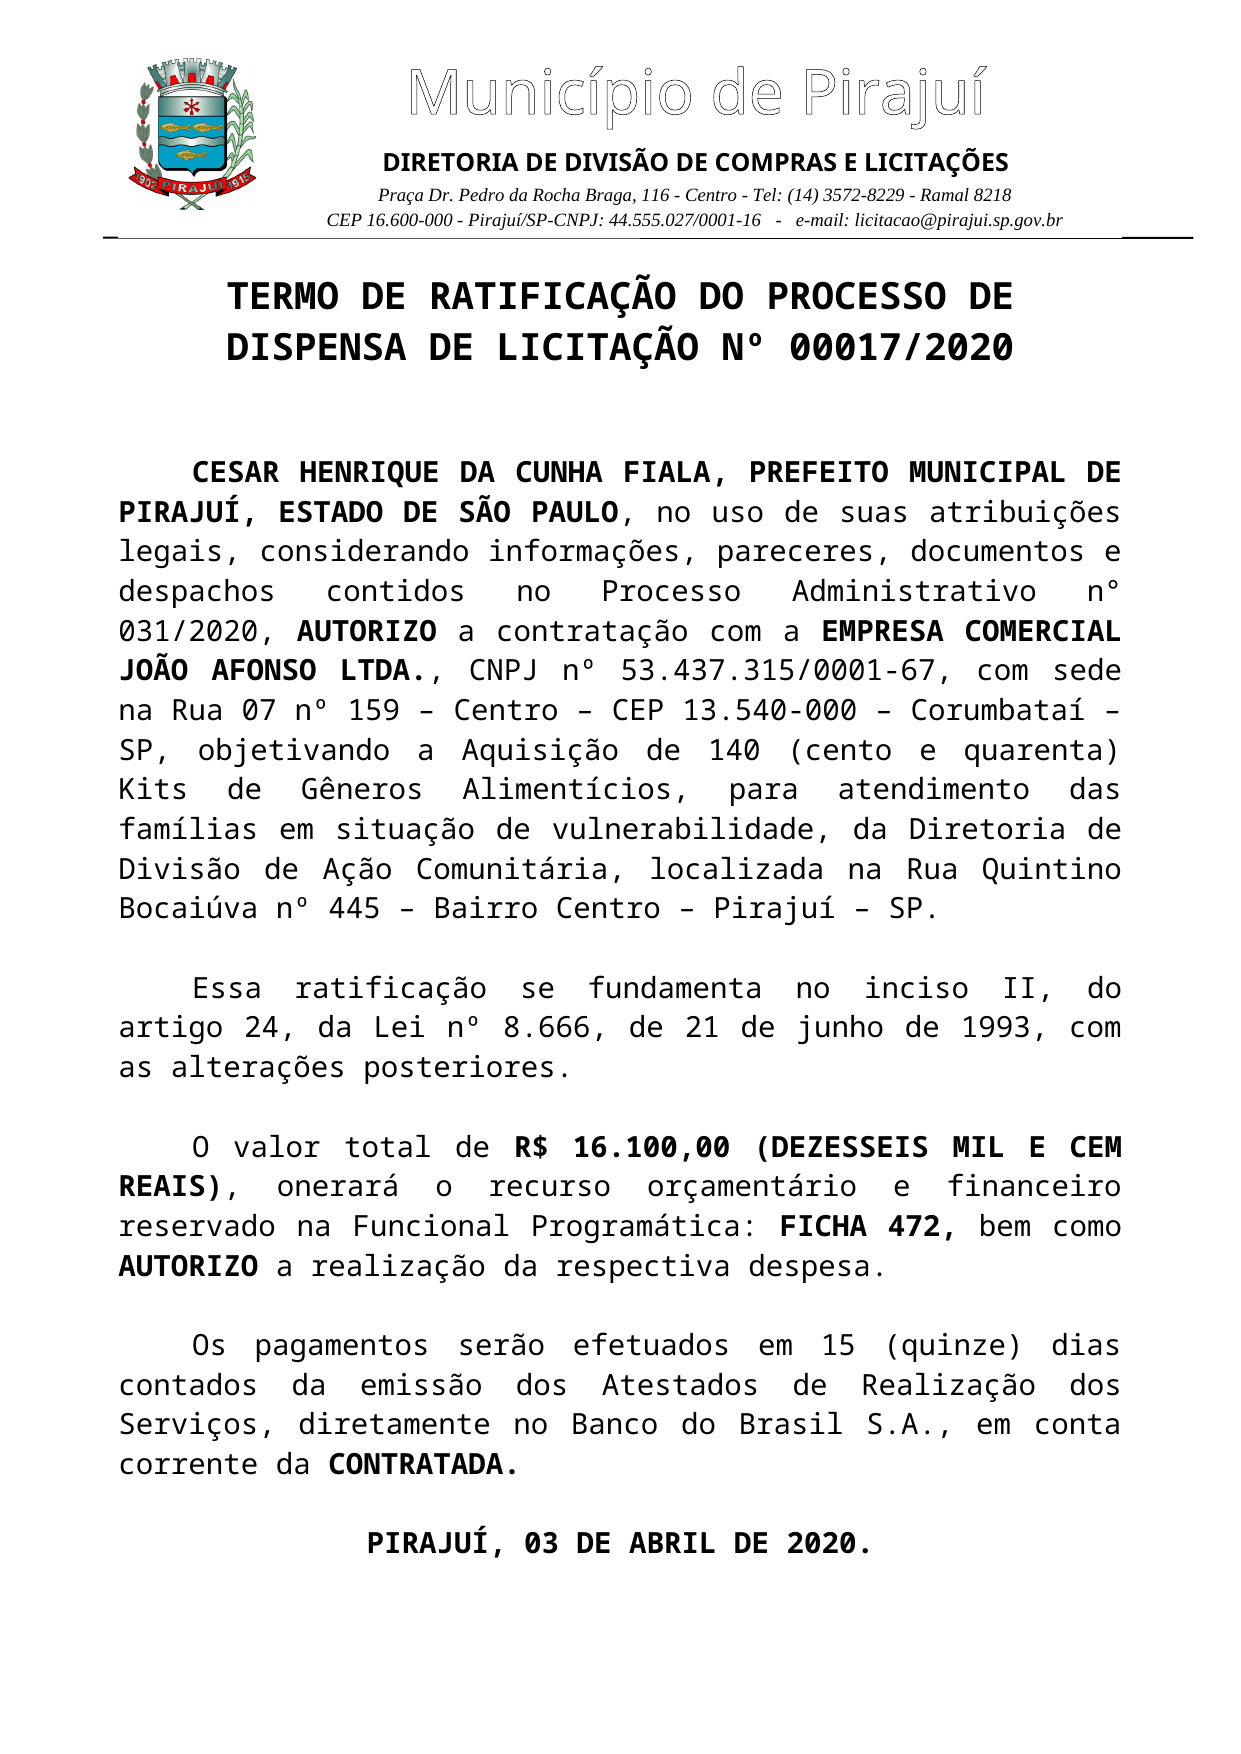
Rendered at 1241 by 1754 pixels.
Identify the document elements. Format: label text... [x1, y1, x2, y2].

text O valor total de R$ 16.100,00 (DEZESSEIS MIL E CEM REAIS), onerará o recurso orçamentário e financeiro reservado na Funcional Programática: FICHA 472, bem como AUTORIZO a realização da respectiva despesa. [118, 1126, 1122, 1284]
text Essa ratificação se fundamenta no inciso II, do artigo 24, da Lei nº 8.666, de 21 de junho de 1993, com as alterações posteriores. [118, 967, 1122, 1086]
subtitle TERMO DE RATIFICAÇÃO DO PROCESSO DE [118, 270, 1122, 321]
text PIRAJUÍ, 03 DE ABRIL DE 2020. [118, 1523, 1122, 1562]
picture [128, 58, 257, 210]
text CESAR HENRIQUE DA CUNHA FIALA, PREFEITO MUNICIPAL DE PIRAJUÍ, ESTADO DE SÃO PAULO, no uso de suas atribuições legais, considerando informações, pareceres, documentos e despachos contidos no Processo Administrativo n° 031/2020, AUTORIZO a contratação com a EMPRESA COMERCIAL JOÃO AFONSO LTDA., CNPJ nº 53.437.315/0001-67, com sede na Rua 07 nº 159 – Centro – CEP 13.540-000 – Corumbataí – SP, objetivando a Aquisição de 140 (cento e quarenta) Kits de Gêneros Alimentícios, para atendimento das famílias em situação de vulnerabilidade, da Diretoria de Divisão de Ação Comunitária, localizada na Rua Quintino Bocaiúva nº 445 – Bairro Centro – Pirajuí – SP. [118, 451, 1122, 927]
text DISPENSA DE LICITAÇÃO Nº 00017/2020 [118, 321, 1122, 372]
text Os pagamentos serão efetuados em 15 (quinze) dias contados da emissão dos Atestados de Realização dos Serviços, diretamente no Banco do Brasil S.A., em conta corrente da CONTRATADA. [118, 1324, 1122, 1483]
